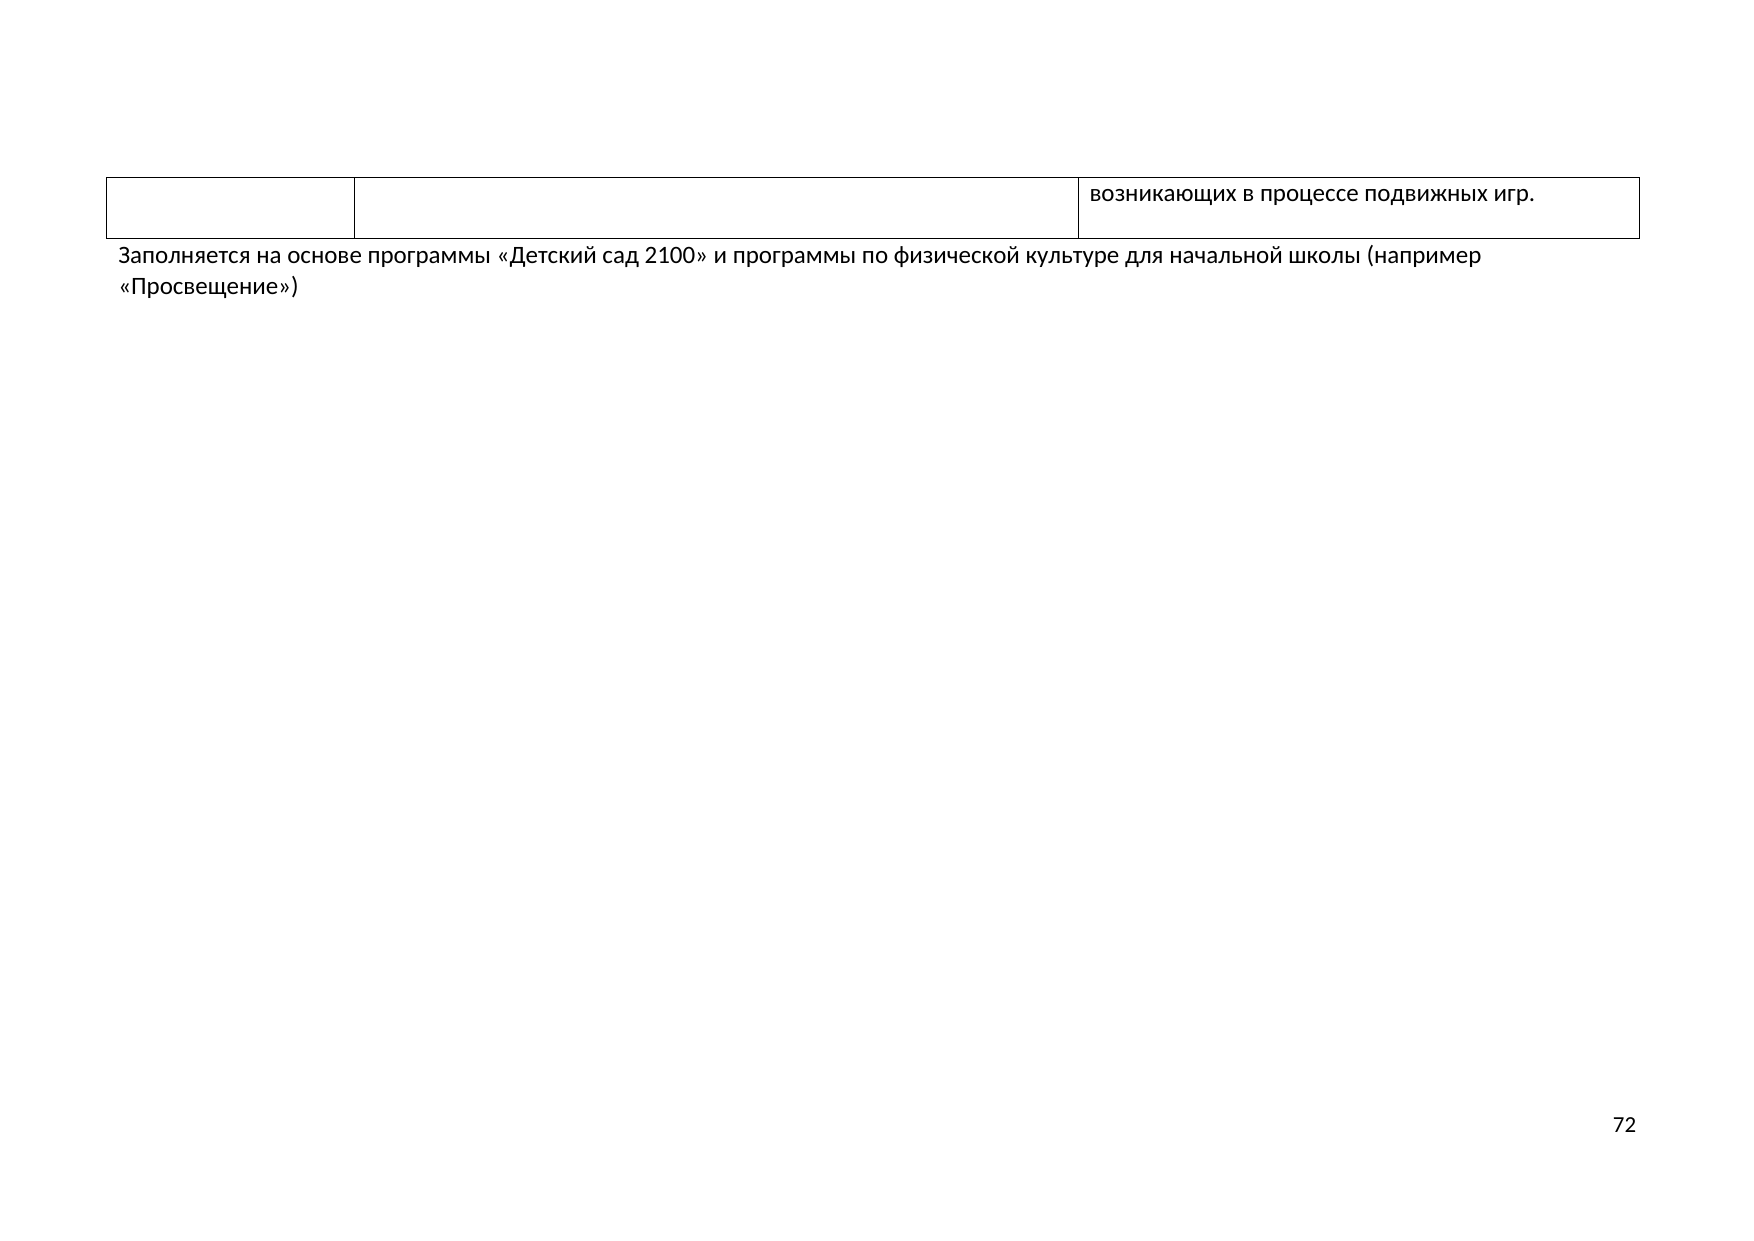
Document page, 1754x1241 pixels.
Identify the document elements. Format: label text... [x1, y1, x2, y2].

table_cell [355, 178, 1078, 238]
text Заполняется на основе программы «Детский сад 2100» и программы по физической культуре для начальной школы (например «Просвещение») [118, 239, 1636, 300]
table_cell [1079, 178, 1639, 238]
table_cell [107, 178, 354, 238]
